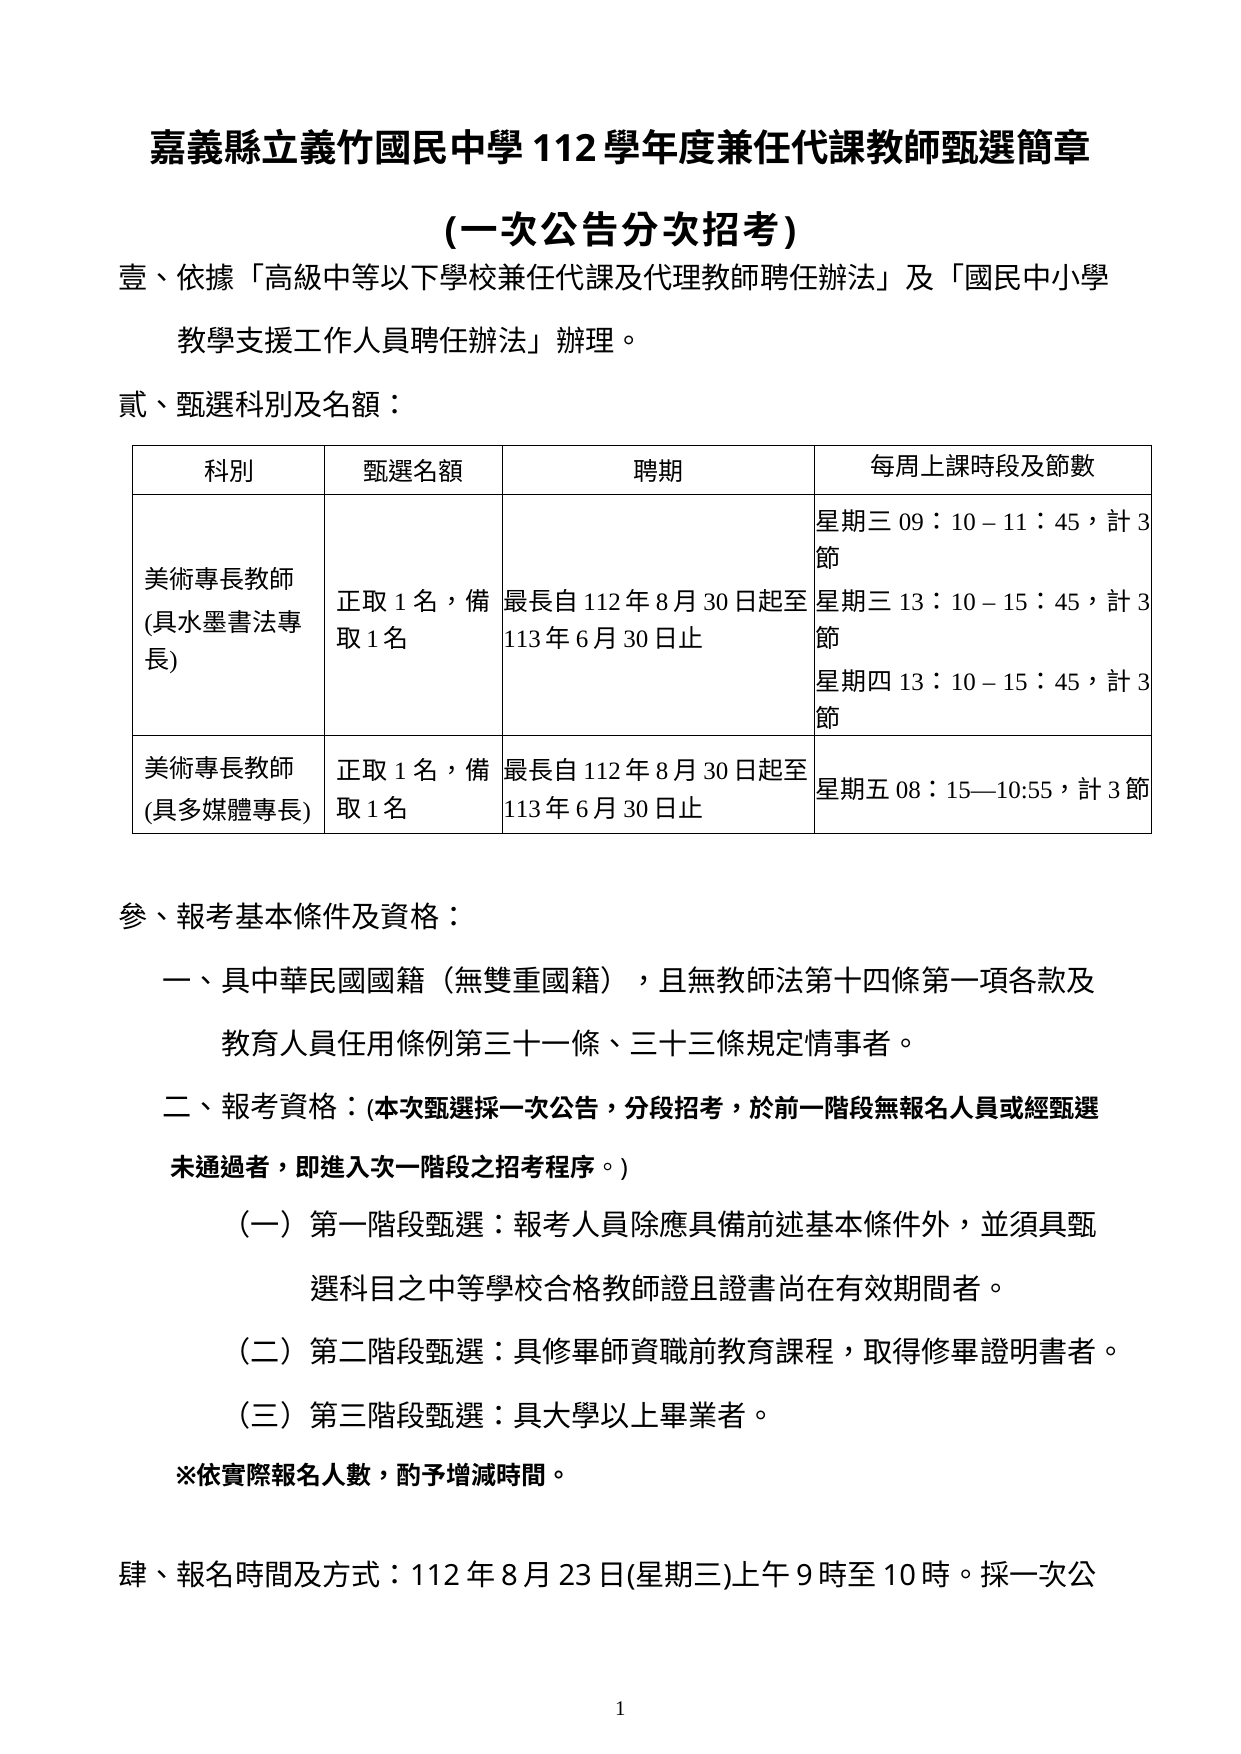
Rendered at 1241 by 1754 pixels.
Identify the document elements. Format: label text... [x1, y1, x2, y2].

text ※依實際報名人數，酌予增減時間。 [162, 1456, 1122, 1492]
text （一）第一階段甄選：報考人員除應具備前述基本條件外，並須具甄選科目之中等學校合格教師證且證書尚在有效期間者。 [221, 1202, 1122, 1308]
text 二、報考資格：(本次甄選採一次公告，分段招考，於前一階段無報名人員或經甄選 [162, 1084, 1122, 1126]
text 貳、甄選科別及名額： [118, 381, 1122, 423]
table_cell 美術專長教師 (具水墨書法專長) [133, 495, 324, 735]
text 未通過者，即進入次一階段之招考程序。) [118, 1147, 1122, 1184]
table_cell 最長自112年8月30日起至113年6月30日止 [503, 736, 814, 833]
text 壹、依據「高級中等以下學校兼任代課及代理教師聘任辦法」及「國民中小學教學支援工作人員聘任辦法」辦理。 [118, 254, 1122, 360]
text （二）第二階段甄選：具修畢師資職前教育課程，取得修畢證明書者。 [221, 1329, 1122, 1371]
text 教育人員任用條例第三十一條、三十三條規定情事者。 [162, 1021, 1122, 1063]
table_cell 正取1名，備取1名 [325, 736, 502, 833]
table_cell 美術專長教師 (具多媒體專長) [133, 736, 324, 833]
table_header 每周上課時段及節數 [815, 446, 1151, 494]
table_cell 星期五08：15—10:55，計3節 [815, 736, 1151, 833]
text （三）第三階段甄選：具大學以上畢業者。 [221, 1392, 1122, 1434]
table_header 甄選名額 [325, 446, 502, 494]
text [118, 1551, 1122, 1594]
table_cell 正取1名，備取1名 [325, 495, 502, 735]
table_cell 最長自112年8月30日起至113年6月30日止 [503, 495, 814, 735]
text 一、具中華民國國籍（無雙重國籍），且無教師法第十四條第一項各款及 [162, 957, 1122, 999]
table_cell 星期三09：10 – 11：45，計3節 星期三13：10 – 15：45，計3節 星期四13：10 – 15：45，計3節 [815, 495, 1151, 735]
text 參、報考基本條件及資格： [118, 894, 1122, 936]
text (一次公告分次招考) [118, 200, 1122, 254]
table_header 科別 [133, 446, 324, 494]
table_header 聘期 [503, 446, 814, 494]
text 嘉義縣立義竹國民中學112學年度兼任代課教師甄選簡章 [118, 118, 1122, 173]
